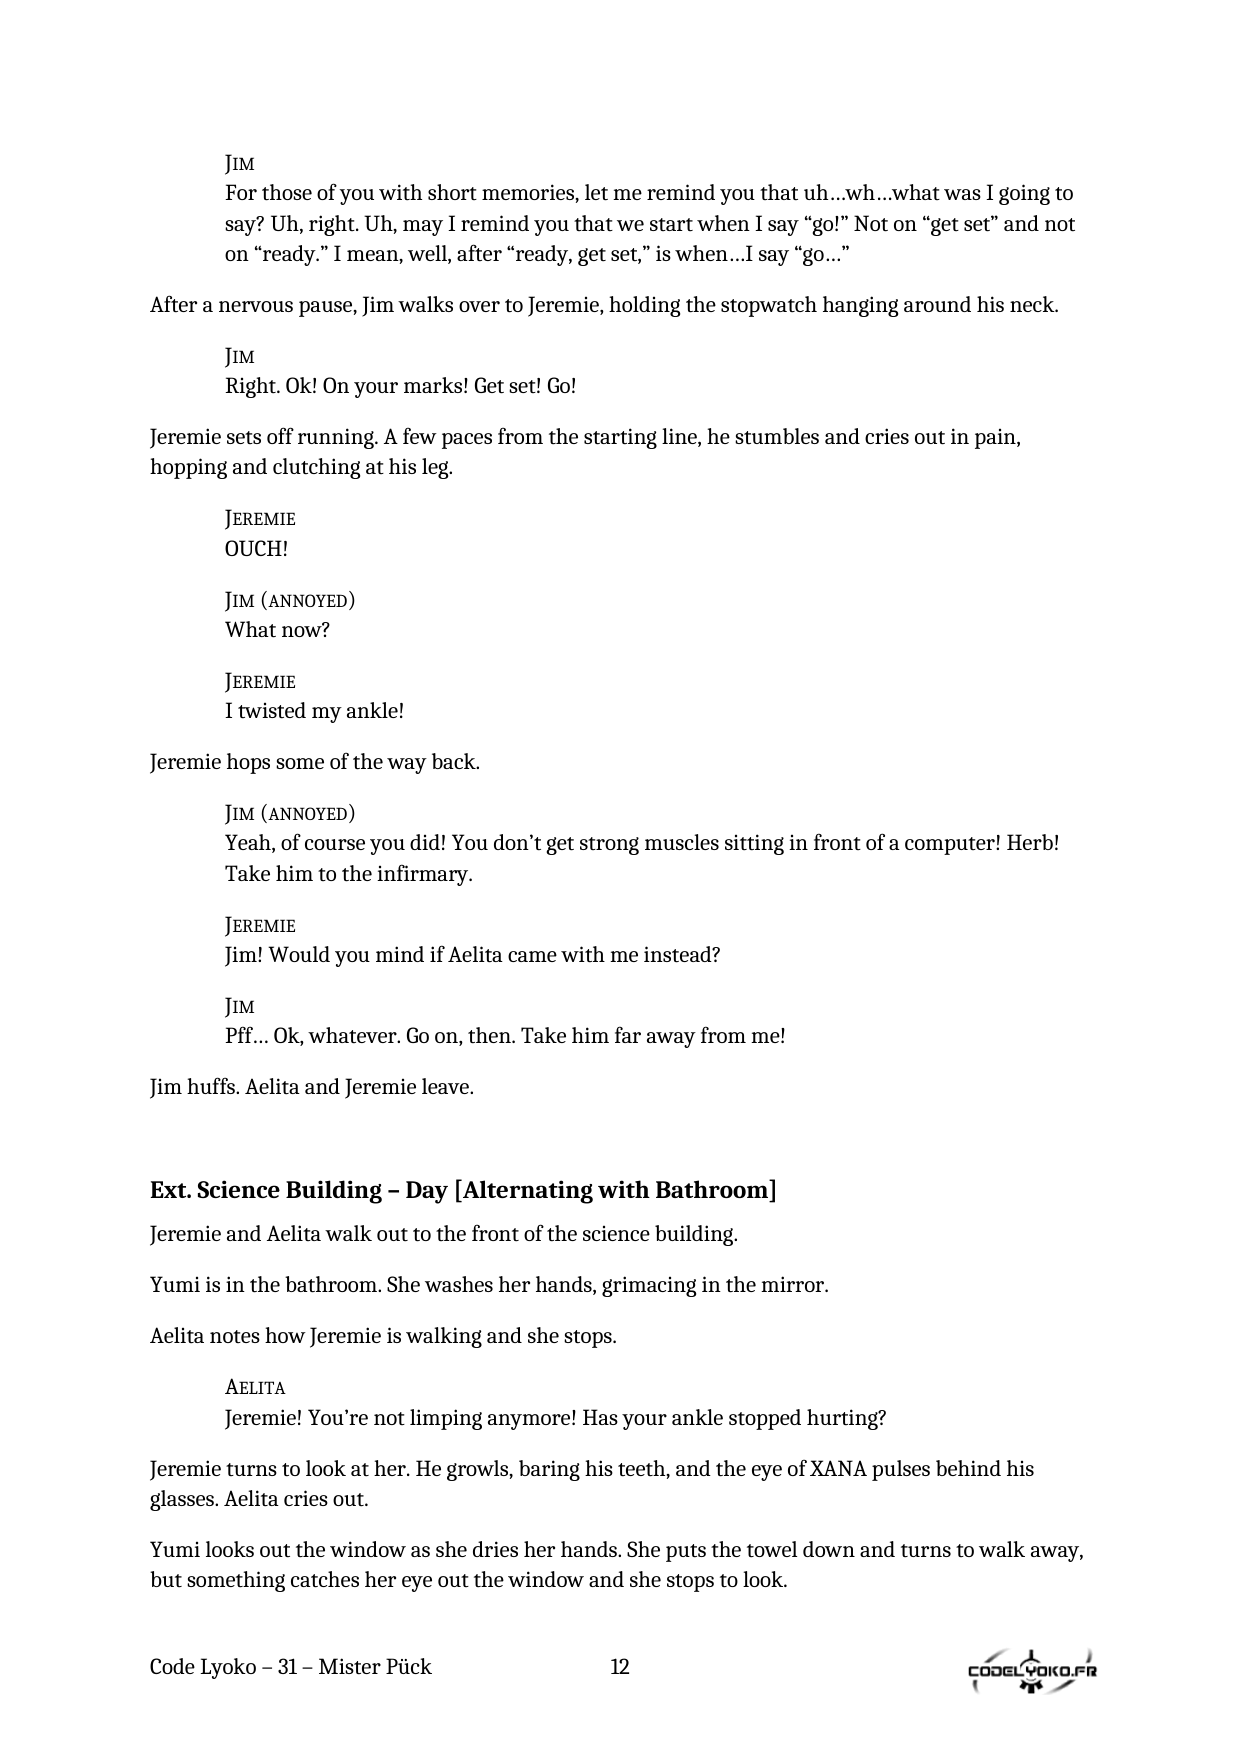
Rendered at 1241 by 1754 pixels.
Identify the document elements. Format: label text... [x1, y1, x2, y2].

text Aelita [225, 1374, 1090, 1400]
text Jeremie [225, 505, 1090, 532]
text Jim [225, 993, 1090, 1019]
text Jeremie [225, 911, 1090, 938]
text For those of you with short memories, let me remind you that uh…wh…what was I going to say? Uh, right. Uh, may I remind you that we start when I say “go!” Not on “get set” and not on “ready.” I mean, well, after “ready, get set,” is when…I say “go…” [225, 180, 1090, 267]
text I twisted my ankle! [225, 698, 1090, 724]
text Jeremie! You’re not limping anymore! Has your ankle stopped hurting? [225, 1404, 1090, 1431]
picture [965, 1647, 1100, 1695]
text Jeremie [225, 668, 1090, 694]
text Pff… Ok, whatever. Go on, then. Take him far away from me! [225, 1023, 1090, 1049]
text OUCH! [225, 535, 1090, 562]
text Jeremie turns to look at her. He growls, baring his teeth, and the eye of XANA pulses behind his glasses. Aelita cries out. [150, 1455, 1090, 1512]
text Jeremie hops some of the way back. [150, 749, 1090, 775]
text Right. Ok! On your marks! Get set! Go! [225, 373, 1090, 399]
text Jeremie sets off running. A few paces from the starting line, he stumbles and cries out in pain, hopping and clutching at his leg. [150, 424, 1090, 481]
text What now? [225, 617, 1090, 643]
text Jim huffs. Aelita and Jeremie leave. [150, 1074, 1090, 1100]
subtitle Ext. Science Building – Day [Alternating with Bathroom] [150, 1176, 1090, 1205]
text Yumi looks out the window as she dries her hands. She puts the towel down and turns to walk away, but something catches her eye out the window and she stops to look. [150, 1537, 1090, 1593]
text Jim [225, 343, 1090, 369]
text After a nervous pause, Jim walks over to Jeremie, holding the stopwatch hanging around his neck. [150, 292, 1090, 318]
text Jim (annoyed) [225, 586, 1090, 613]
text Jim! Would you mind if Aelita came with me instead? [225, 942, 1090, 968]
text Jeremie and Aelita walk out to the front of the science building. [150, 1221, 1090, 1247]
text Yeah, of course you did! You don’t get strong muscles sitting in front of a computer! Herb! Take him to the infirmary. [225, 830, 1090, 887]
text Yumi is in the bathroom. She washes her hands, grimacing in the mirror. [150, 1272, 1090, 1298]
text Aelita notes how Jeremie is walking and she stops. [150, 1323, 1090, 1349]
text Jim [225, 150, 1090, 176]
text Jim (annoyed) [225, 800, 1090, 826]
